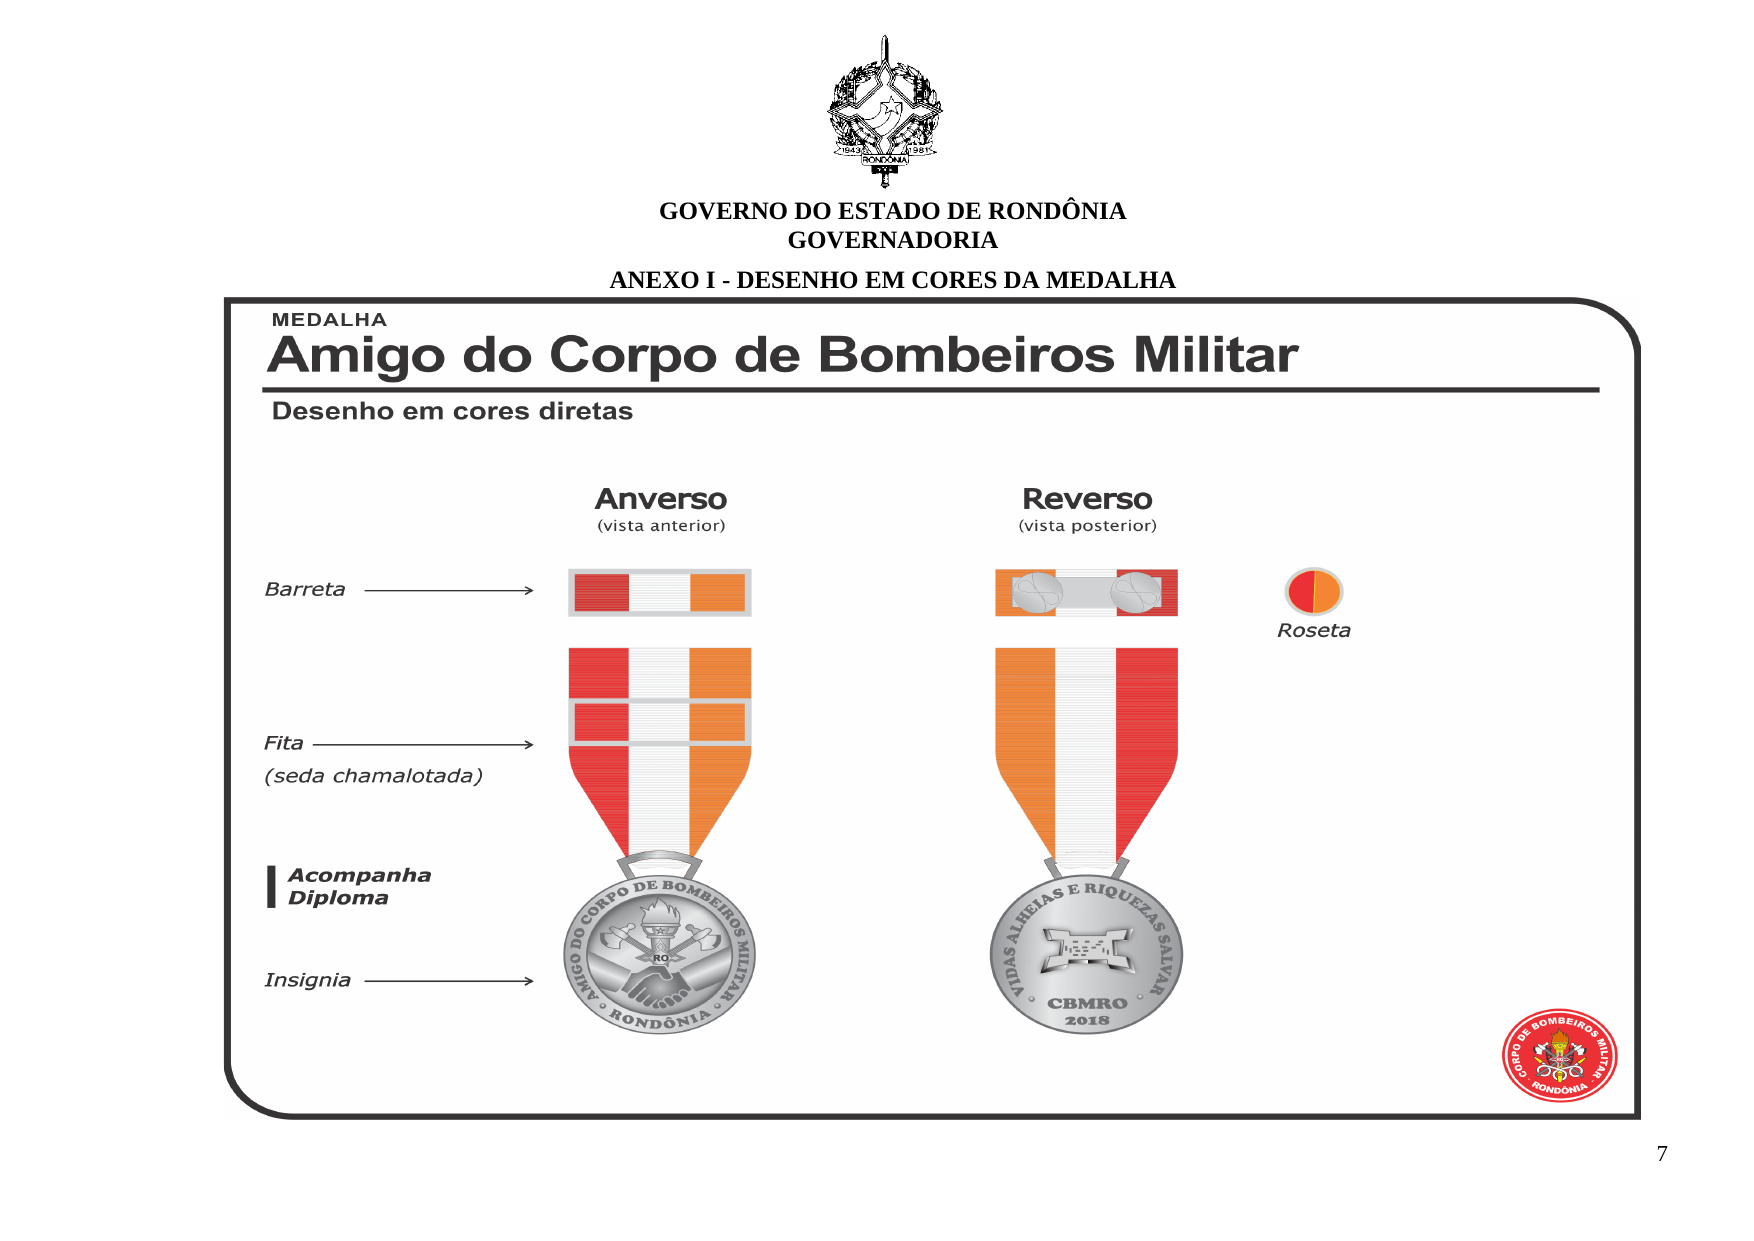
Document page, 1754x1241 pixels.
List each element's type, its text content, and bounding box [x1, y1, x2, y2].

text ANEXO I - DESENHO EM CORES DA MEDALHAANEXO II - DESENHO EM TRAÇOS DA MEDALHA [118, 265, 1668, 294]
picture [223, 297, 1641, 1120]
